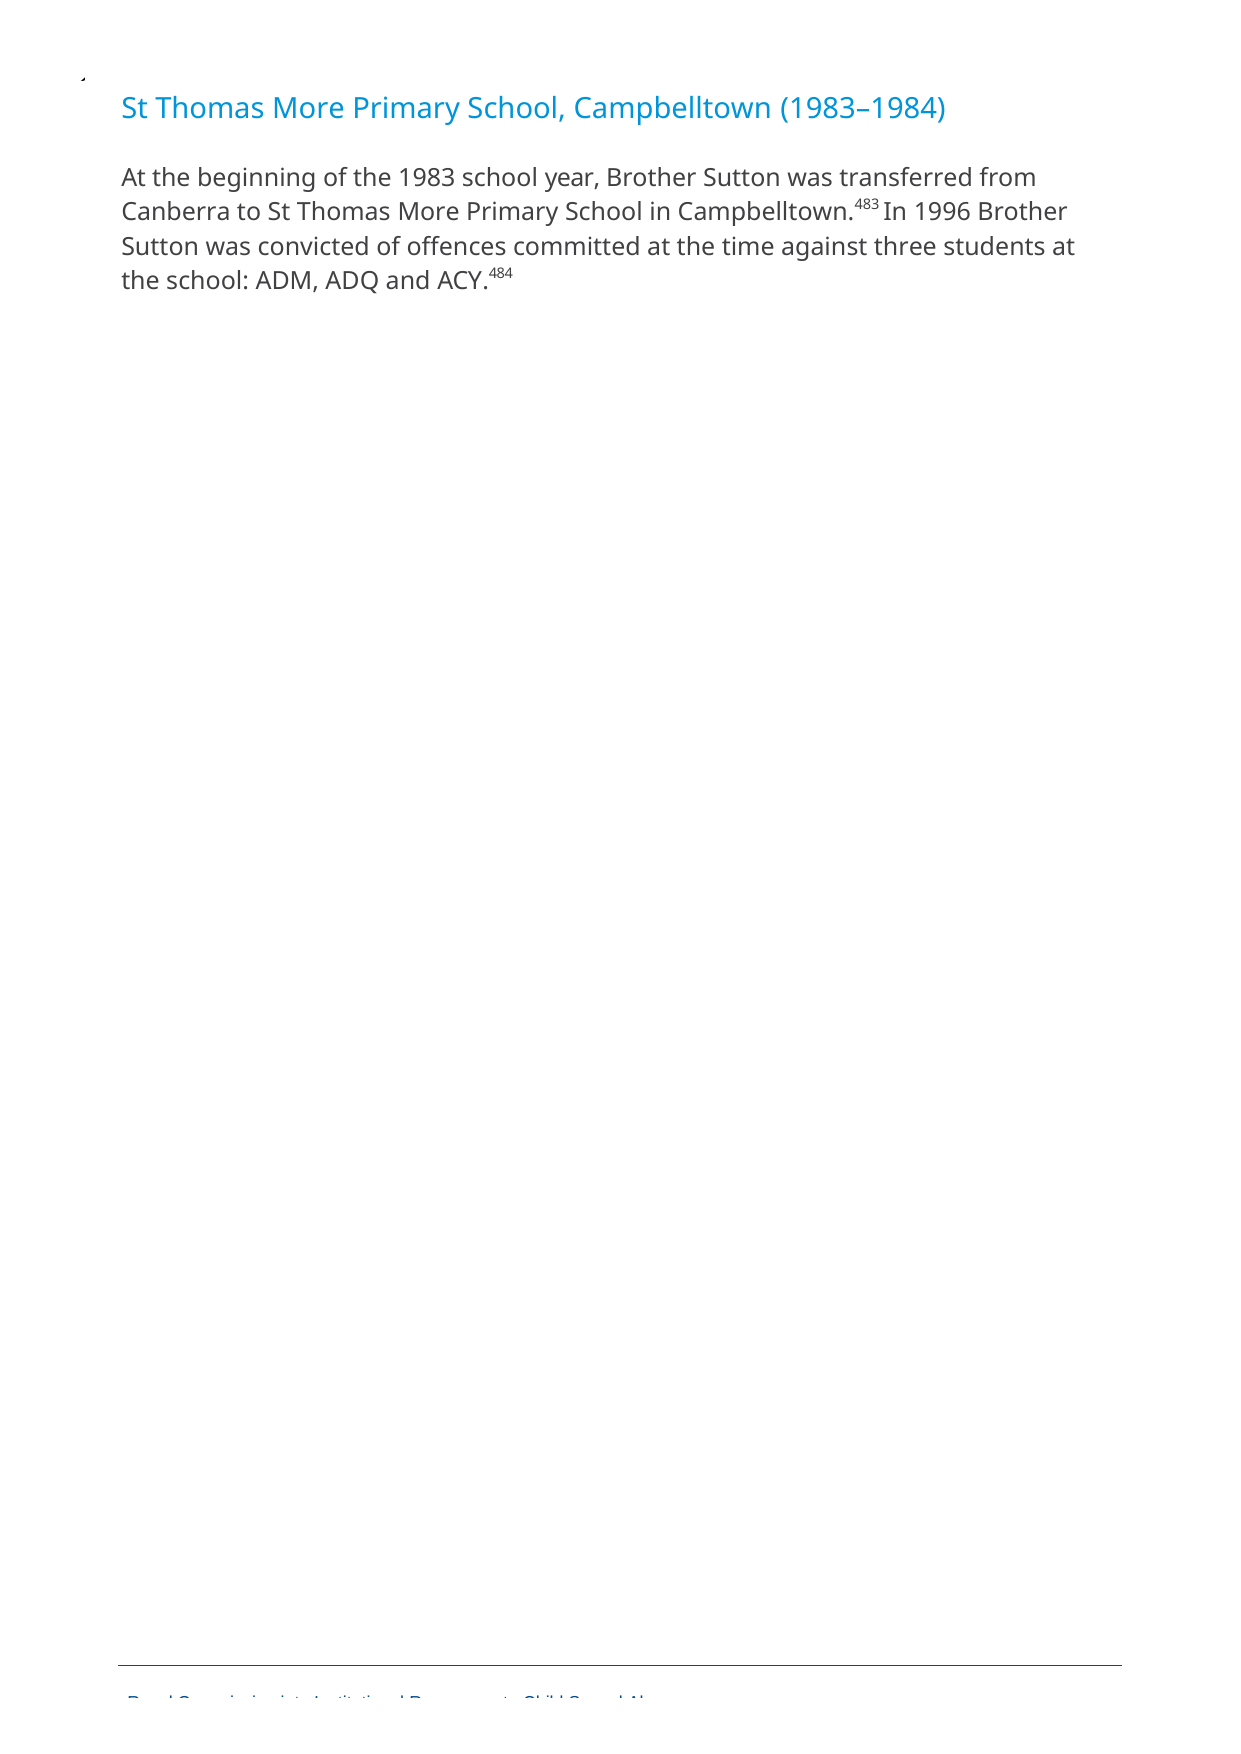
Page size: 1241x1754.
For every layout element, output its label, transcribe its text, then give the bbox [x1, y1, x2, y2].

subtitle St Thomas More Primary School, Campbelltown (1983–1984) [121, 87, 1134, 127]
text At the beginning of the 1983 school year, Brother Sutton was transferred from Canberra to St Thomas More Primary School in Campbelltown.483 In 1996 Brother Sutton was convicted of offences committed at the time against three students at the school: ADM, ADQ and ACY.484 [121, 159, 1117, 297]
